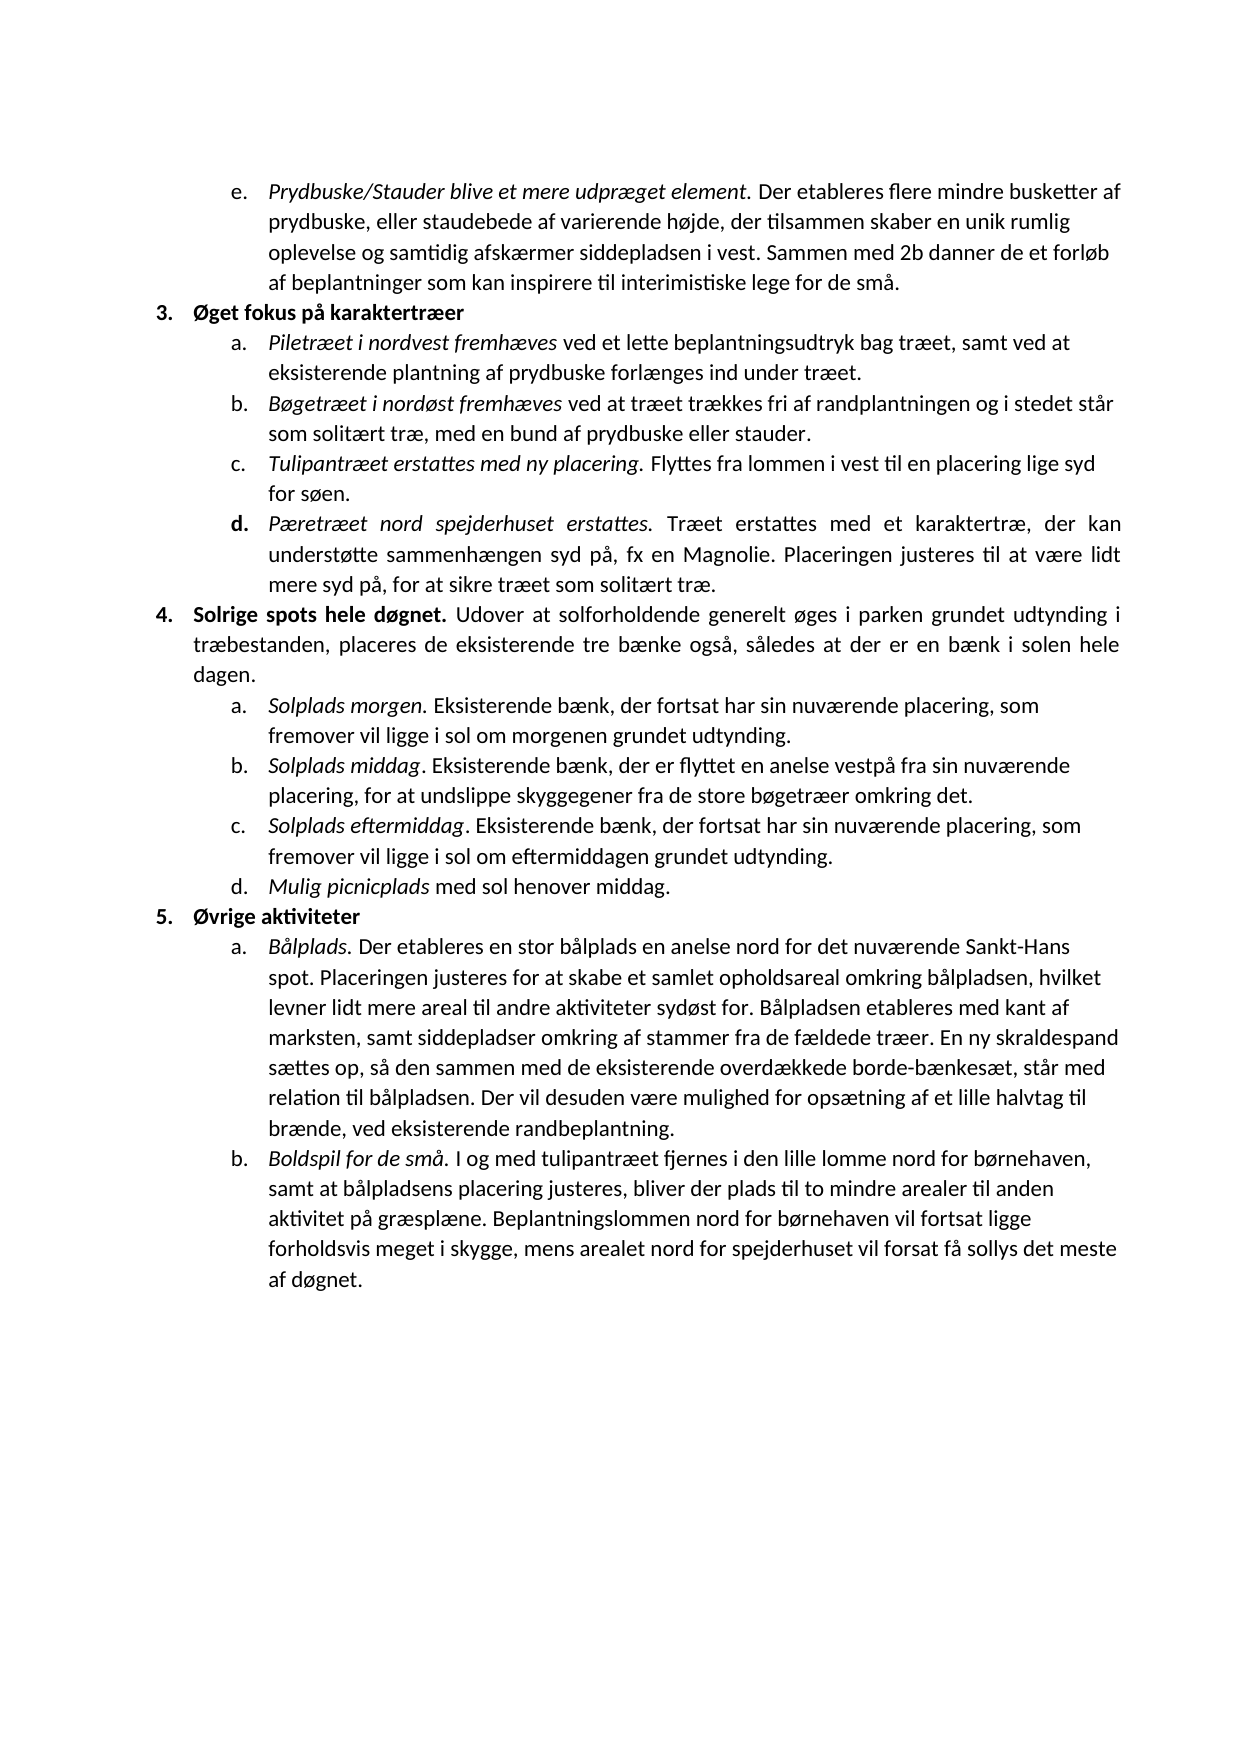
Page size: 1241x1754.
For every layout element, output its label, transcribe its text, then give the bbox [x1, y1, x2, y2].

list Solplads morgen. Eksisterende bænk, der fortsat har sin nuværende placering, som fremover vil ligge i sol om morgenen grundet udtynding. [231, 691, 1122, 749]
list Bøgetræet i nordøst fremhæves ved at træet trækkes fri af randplantningen og i stedet står som solitært træ, med en bund af prydbuske eller stauder. [231, 389, 1122, 447]
list Solplads middag. Eksisterende bænk, der er flyttet en anelse vestpå fra sin nuværende placering, for at undslippe skyggegener fra de store bøgetræer omkring det. [231, 751, 1122, 809]
list Prydbuske/Stauder blive et mere udpræget element. Der etableres flere mindre busketter af prydbuske, eller staudebede af varierende højde, der tilsammen skaber en unik rumlig oplevelse og samtidig afskærmer siddepladsen i vest. Sammen med 2b danner de et forløb af beplantninger som kan inspirere til interimistiske lege for de små. [231, 177, 1122, 296]
list Solplads eftermiddag. Eksisterende bænk, der fortsat har sin nuværende placering, som fremover vil ligge i sol om eftermiddagen grundet udtynding. [231, 812, 1122, 870]
list Pæretræet nord spejderhuset erstattes. Træet erstattes med et karaktertræ, der kan understøtte sammenhængen syd på, fx en Magnolie. Placeringen justeres til at være lidt mere syd på, for at sikre træet som solitært træ. [231, 509, 1122, 598]
list Piletræet i nordvest fremhæves ved et lette beplantningsudtryk bag træet, samt ved at eksisterende plantning af prydbuske forlænges ind under træet. [231, 328, 1122, 386]
list Øvrige aktiviteter [156, 902, 1122, 930]
list Øget fokus på karaktertræer [156, 298, 1122, 326]
list Mulig picnicplads med sol henover middag. [231, 872, 1122, 900]
list Bålplads. Der etableres en stor bålplads en anelse nord for det nuværende Sankt-Hans spot. Placeringen justeres for at skabe et samlet opholdsareal omkring bålpladsen, hvilket levner lidt mere areal til andre aktiviteter sydøst for. Bålpladsen etableres med kant af marksten, samt siddepladser omkring af stammer fra de fældede træer. En ny skraldespand sættes op, så den sammen med de eksisterende overdækkede borde-bænkesæt, står med relation til bålpladsen. Der vil desuden være mulighed for opsætning af et lille halvtag til brænde, ved eksisterende randbeplantning. [231, 932, 1122, 1142]
list Solrige spots hele døgnet. Udover at solforholdende generelt øges i parken grundet udtynding i træbestanden, placeres de eksisterende tre bænke også, således at der er en bænk i solen hele dagen. [156, 600, 1122, 688]
list Boldspil for de små. I og med tulipantræet fjernes i den lille lomme nord for børnehaven, samt at bålpladsens placering justeres, bliver der plads til to mindre arealer til anden aktivitet på græsplæne. Beplantningslommen nord for børnehaven vil fortsat ligge forholdsvis meget i skygge, mens arealet nord for spejderhuset vil forsat få sollys det meste af døgnet. [231, 1144, 1122, 1293]
list Tulipantræet erstattes med ny placering. Flyttes fra lommen i vest til en placering lige syd for søen. [231, 449, 1122, 507]
